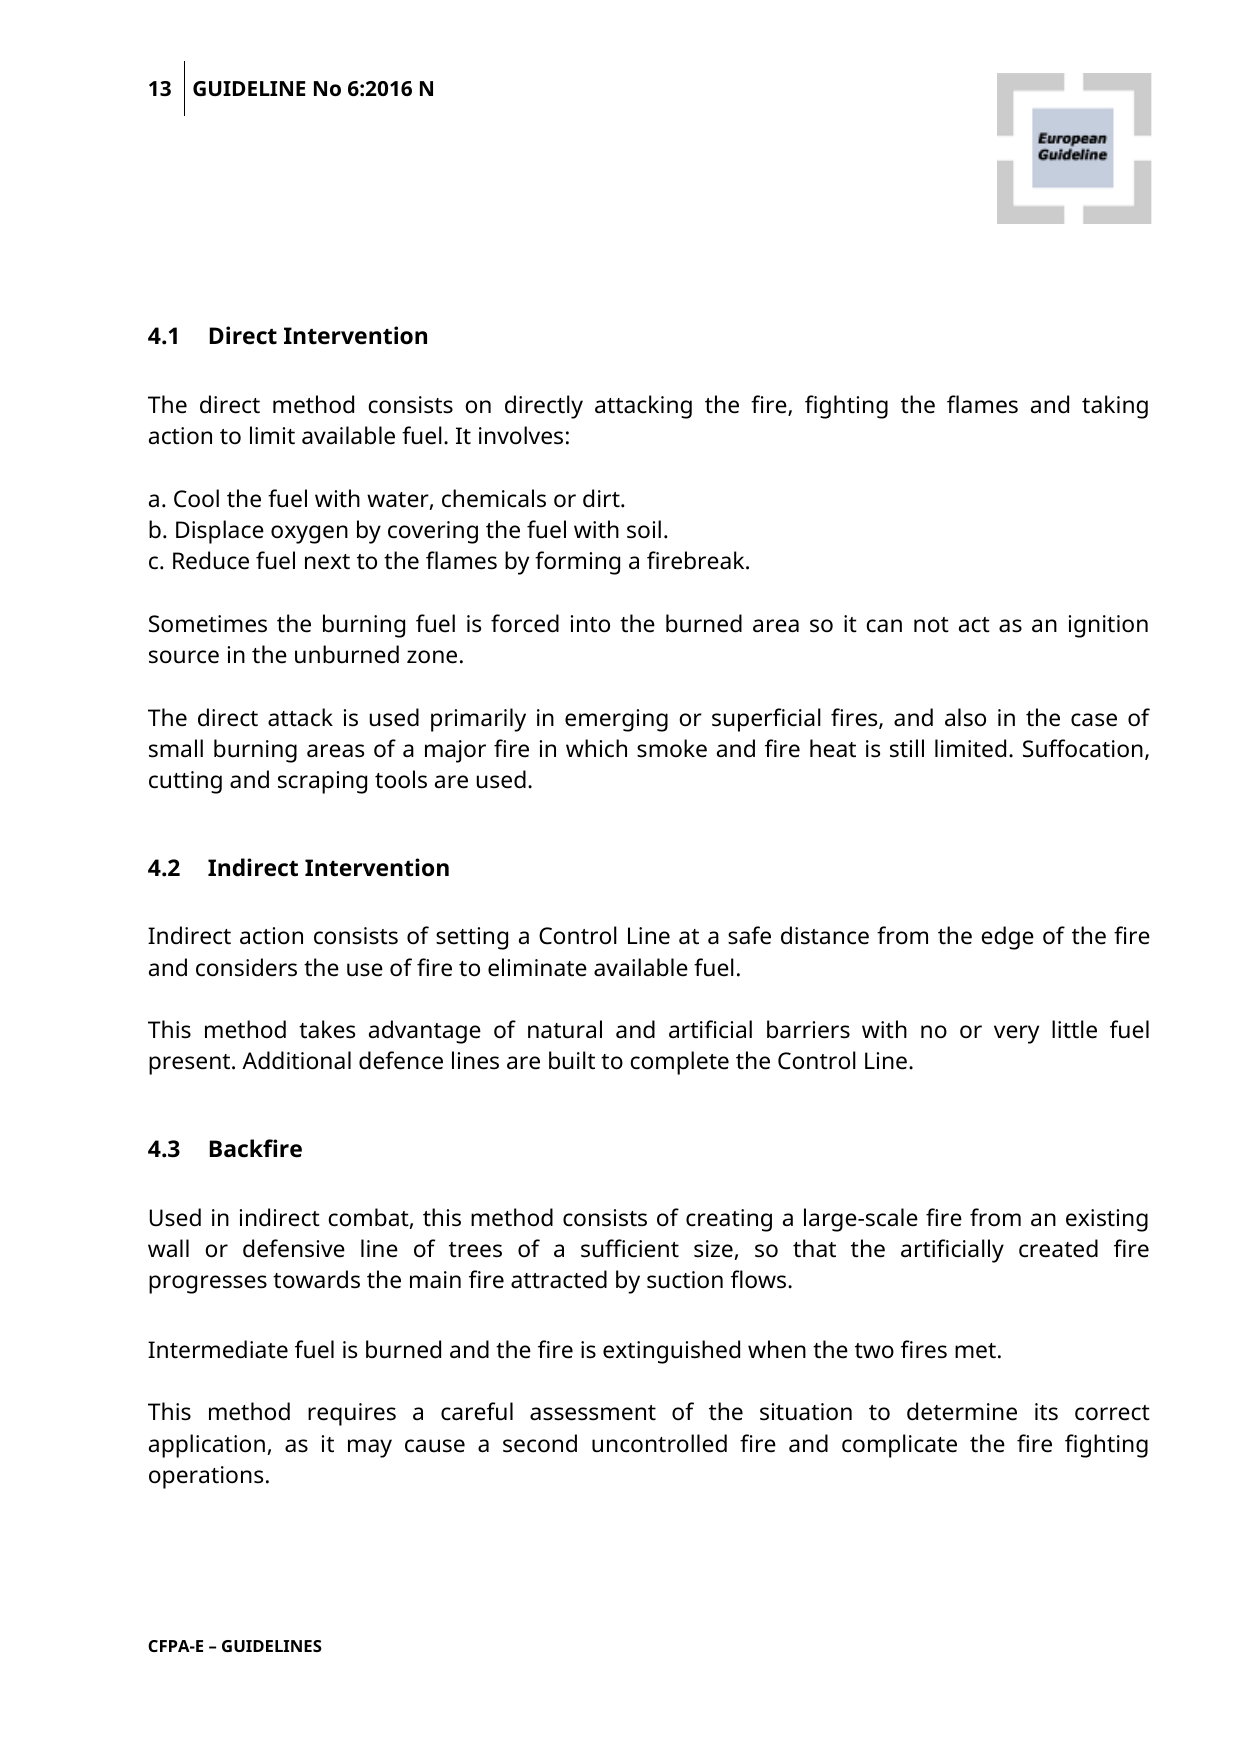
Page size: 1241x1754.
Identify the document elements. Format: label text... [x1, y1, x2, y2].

text Intermediate fuel is burned and the fire is extinguished when the two fires met. [148, 1295, 1152, 1365]
picture [997, 73, 1152, 224]
text a. Cool the fuel with water, chemicals or dirt. [148, 452, 1152, 514]
subtitle Indirect Intervention [148, 852, 1152, 883]
text c. Reduce fuel next to the flames by forming a firebreak. [148, 545, 1152, 577]
text This method requires a careful assessment of the situation to determine its correct application, as it may cause a second uncontrolled fire and complicate the fire fighting operations. [148, 1365, 1152, 1490]
text Sometimes the burning fuel is forced into the burned area so it can not act as an ignition source in the unburned zone. [148, 577, 1152, 670]
subtitle Direct Intervention [148, 320, 1152, 352]
subtitle Backfire [148, 1133, 1152, 1164]
text Used in indirect combat, this method consists of creating a large-scale fire from an existing wall or defensive line of trees of a sufficient size, so that the artificially created fire progresses towards the main fire attracted by suction flows. [148, 1202, 1152, 1295]
text b. Displace oxygen by covering the fuel with soil. [148, 514, 1152, 545]
text The direct method consists on directly attacking the fire, fighting the flames and taking action to limit available fuel. It involves: [148, 389, 1152, 452]
text This method takes advantage of natural and artificial barriers with no or very little fuel present. Additional defence lines are built to complete the Control Line. [148, 983, 1152, 1077]
text The direct attack is used primarily in emerging or superficial fires, and also in the case of small burning areas of a major fire in which smoke and fire heat is still limited. Suffocation, cutting and scraping tools are used. [148, 670, 1152, 795]
text Indirect action consists of setting a Control Line at a safe distance from the edge of the fire and considers the use of fire to eliminate available fuel. [148, 920, 1152, 983]
